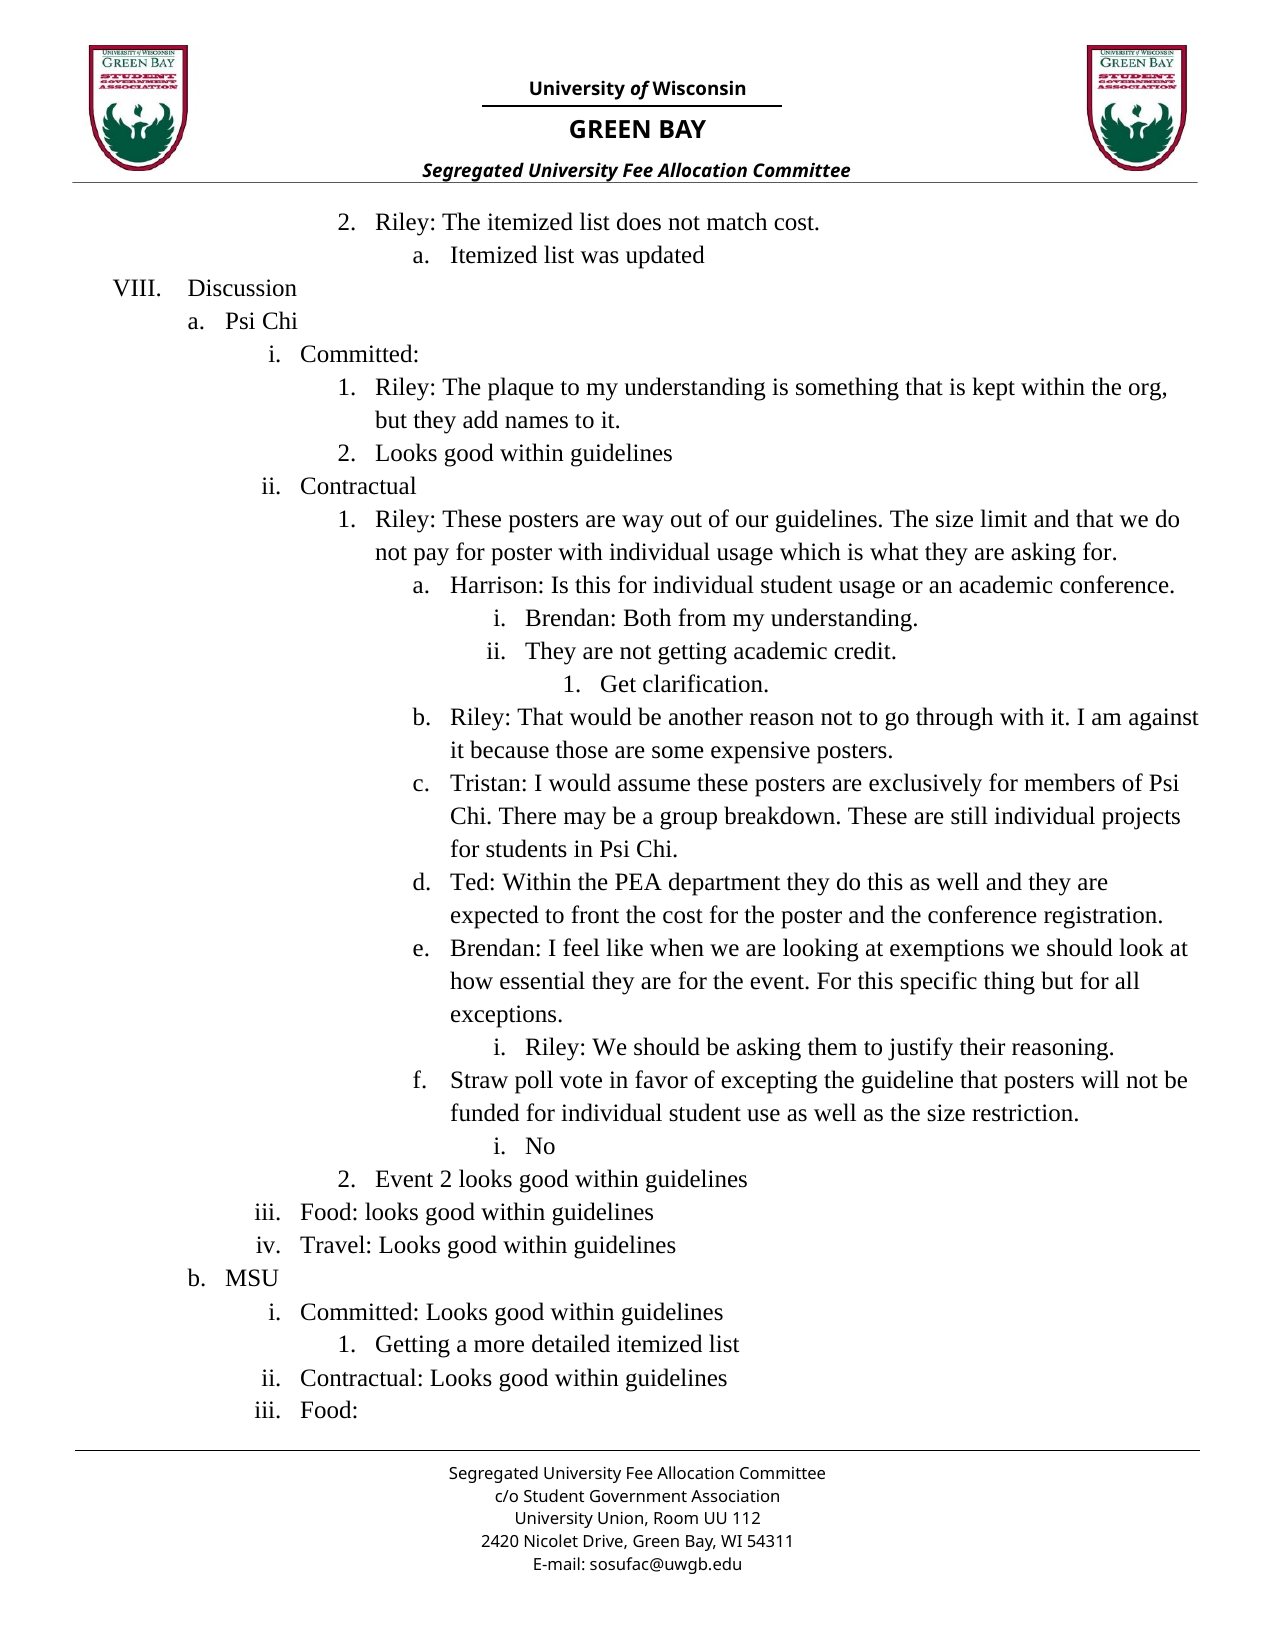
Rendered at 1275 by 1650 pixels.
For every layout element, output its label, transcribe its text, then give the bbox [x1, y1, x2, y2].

list Brendan: Both from my understanding. [506, 603, 1200, 632]
list No [506, 1131, 1200, 1160]
list Tristan: I would assume these posters are exclusively for members of Psi Chi. There may be a group breakdown. These are still individual projects for students in Psi Chi. [412, 768, 1200, 863]
list Riley: These posters are way out of our guidelines. The size limit and that we do not pay for poster with individual usage which is what they are asking for. [337, 504, 1200, 566]
list Psi Chi [187, 306, 1200, 335]
list Harrison: Is this for individual student usage or an academic conference. [412, 570, 1200, 599]
list Riley: The itemized list does not match cost. [337, 207, 1200, 236]
list They are not getting academic credit. [506, 636, 1200, 665]
list Travel: Looks good within guidelines [281, 1231, 1200, 1259]
list Riley: The plaque to my understanding is something that is kept within the org, but they add names to it. [337, 372, 1200, 434]
list Contractual: Looks good within guidelines [281, 1363, 1200, 1391]
list Committed: [281, 339, 1200, 368]
list Food: [281, 1396, 1200, 1424]
list Itemized list was updated [412, 240, 1200, 269]
list Event 2 looks good within guidelines [337, 1164, 1200, 1193]
list Riley: We should be asking them to justify their reasoning. [506, 1032, 1200, 1061]
list Discussion [112, 273, 1200, 302]
list Food: looks good within guidelines [281, 1197, 1200, 1226]
list Ted: Within the PEA department they do this as well and they are expected to front the cost for the poster and the conference registration. [412, 867, 1200, 929]
picture [75, 45, 201, 171]
list Committed: Looks good within guidelines [281, 1297, 1200, 1325]
list MSU [187, 1263, 1200, 1292]
picture [1073, 45, 1200, 171]
list Straw poll vote in favor of excepting the guideline that posters will not be funded for individual student use as well as the size restriction. [412, 1065, 1200, 1127]
list Brendan: I feel like when we are looking at exemptions we should look at how essential they are for the event. For this specific thing but for all exceptions. [412, 933, 1200, 1028]
list Get clarification. [562, 669, 1200, 698]
list Contractual [281, 471, 1200, 500]
list Riley: That would be another reason not to go through with it. I am against it because those are some expensive posters. [412, 702, 1200, 764]
list Looks good within guidelines [337, 438, 1200, 467]
list Getting a more detailed itemized list [337, 1329, 1200, 1358]
